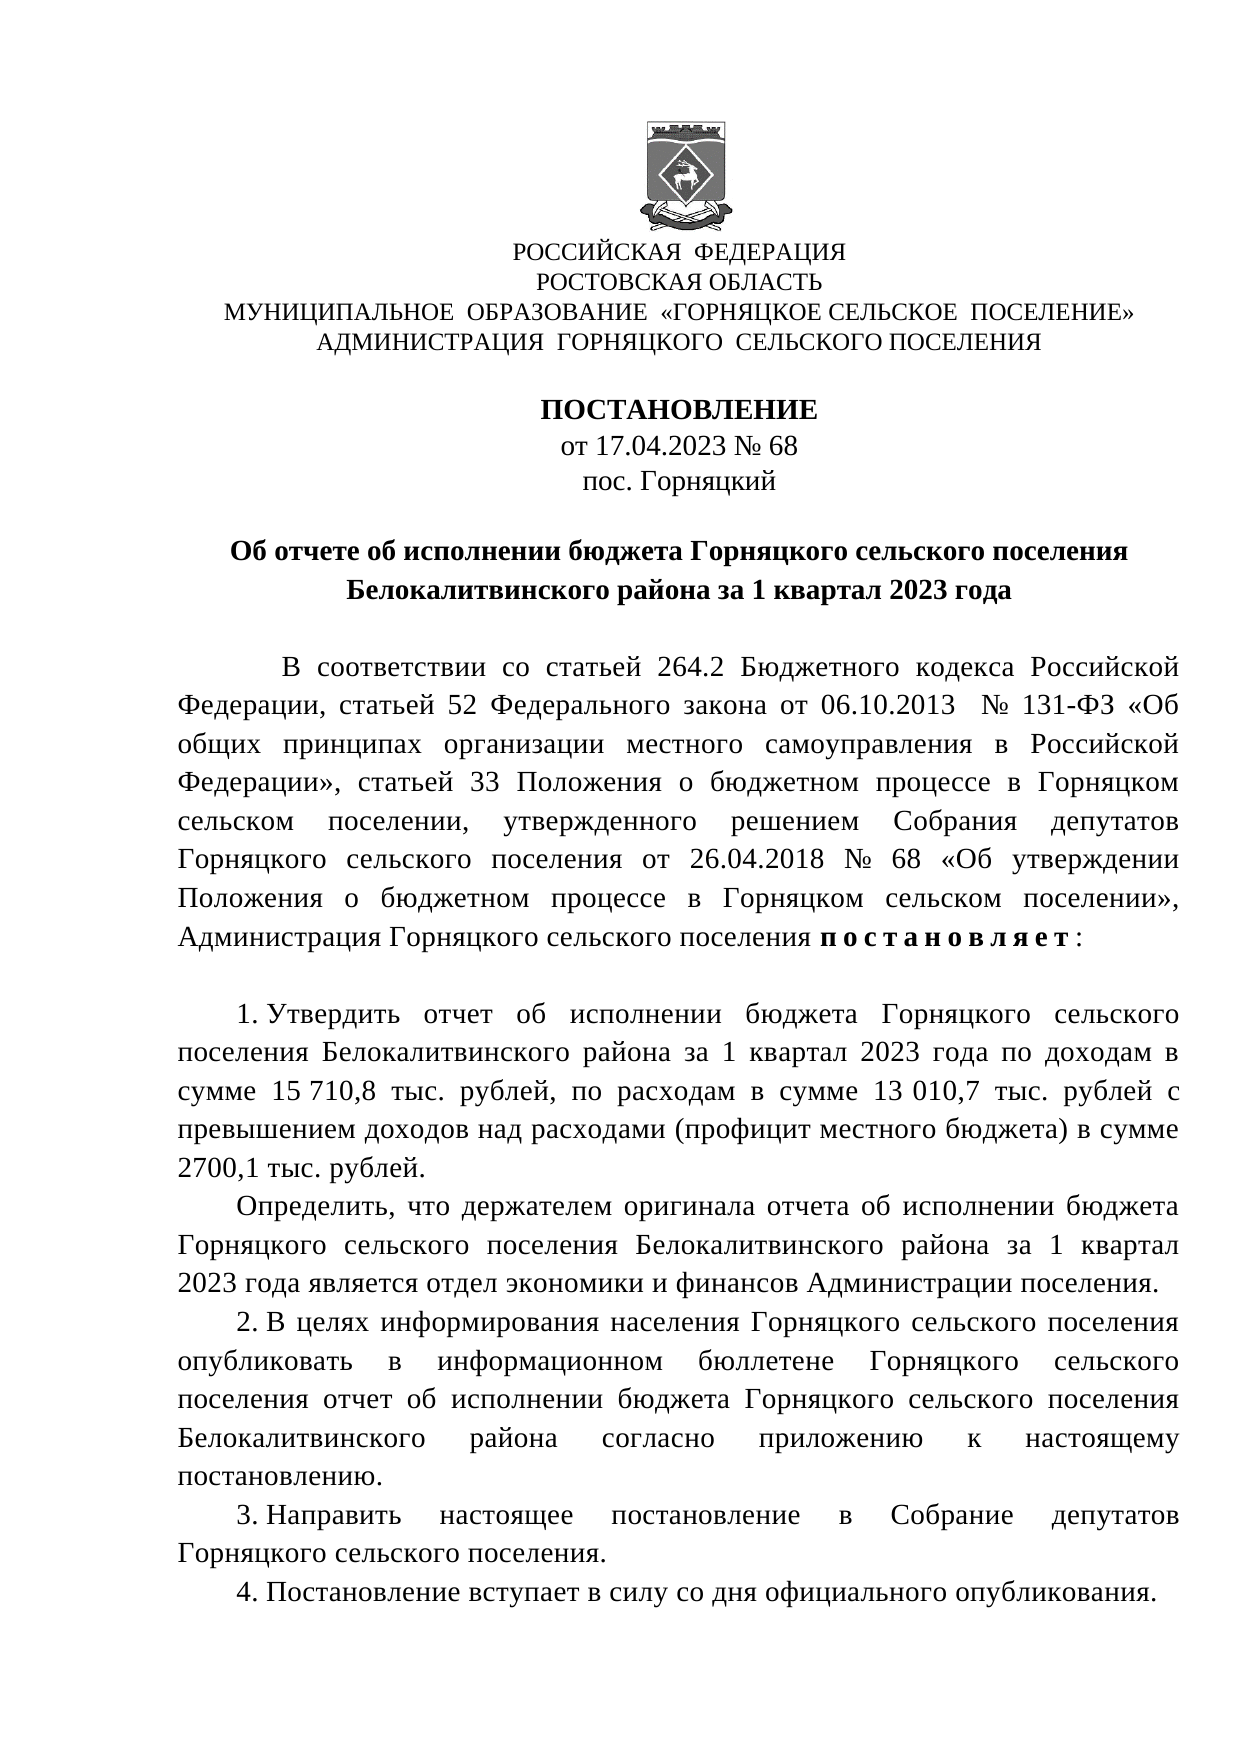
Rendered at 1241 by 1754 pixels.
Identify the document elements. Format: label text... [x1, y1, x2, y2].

list Утвердить отчет об исполнении бюджета Горняцкого сельского поселения Белокалитвинского района за 1 квартал 2023 года по доходам в сумме 15 710,8 тыс. рублей, по расходам в сумме 13 010,7 тыс. рублей с превышением доходов над расходами (профицит местного бюджета) в сумме 2700,1 тыс. рублей. [177, 996, 1181, 1183]
text РОССИЙСКАЯ ФЕДЕРАЦИЯ [177, 237, 1181, 266]
text Определить, что держателем оригинала отчета об исполнении бюджета Горняцкого сельского поселения Белокалитвинского района за 1 квартал 2023 года является отдел экономики и финансов Администрации поселения. [177, 1188, 1181, 1299]
text РОСТОВСКАЯ ОБЛАСТЬ [177, 267, 1181, 296]
text 3. Направить настоящее постановление в Собрание депутатов Горняцкого сельского поселения. [177, 1497, 1181, 1569]
text В соответствии со статьей 264.2 Бюджетного кодекса Российской Федерации, статьей 52 Федерального закона от 06.10.2013 № 131-ФЗ «Об общих принципах организации местного самоуправления в Российской Федерации», статьей 33 Положения о бюджетном процессе в Горняцком сельском поселении, утвержденного решением Собрания депутатов Горняцкого сельского поселения от 26.04.2018 № 68 «Об утверждении Положения о бюджетном процессе в Горняцком сельском поселении», Администрация Горняцкого сельского поселения постановляет: [177, 649, 1181, 952]
text от 17.04.2023 № 68 [177, 428, 1181, 461]
picture [639, 118, 735, 237]
text АДМИНИСТРАЦИЯ ГОРНЯЦКОГО СЕЛЬСКОГО ПОСЕЛЕНИЯ [177, 327, 1181, 356]
text ПОСТАНОВЛЕНИЕ [177, 392, 1181, 426]
text Об отчете об исполнении бюджета Горняцкого сельского поселения Белокалитвинского района за 1 квартал 2023 года [177, 533, 1181, 605]
text МУНИЦИПАЛЬНОЕ ОБРАЗОВАНИЕ «ГОРНЯЦКОЕ СЕЛЬСКОЕ ПОСЕЛЕНИЕ» [177, 297, 1181, 326]
text 2. В целях информирования населения Горняцкого сельского поселения опубликовать в информационном бюллетене Горняцкого сельского поселения отчет об исполнении бюджета Горняцкого сельского поселения Белокалитвинского района согласно приложению к настоящему постановлению. [177, 1304, 1181, 1492]
text пос. Горняцкий [177, 463, 1181, 496]
text 4. Постановление вступает в силу со дня официального опубликования. [177, 1574, 1181, 1607]
